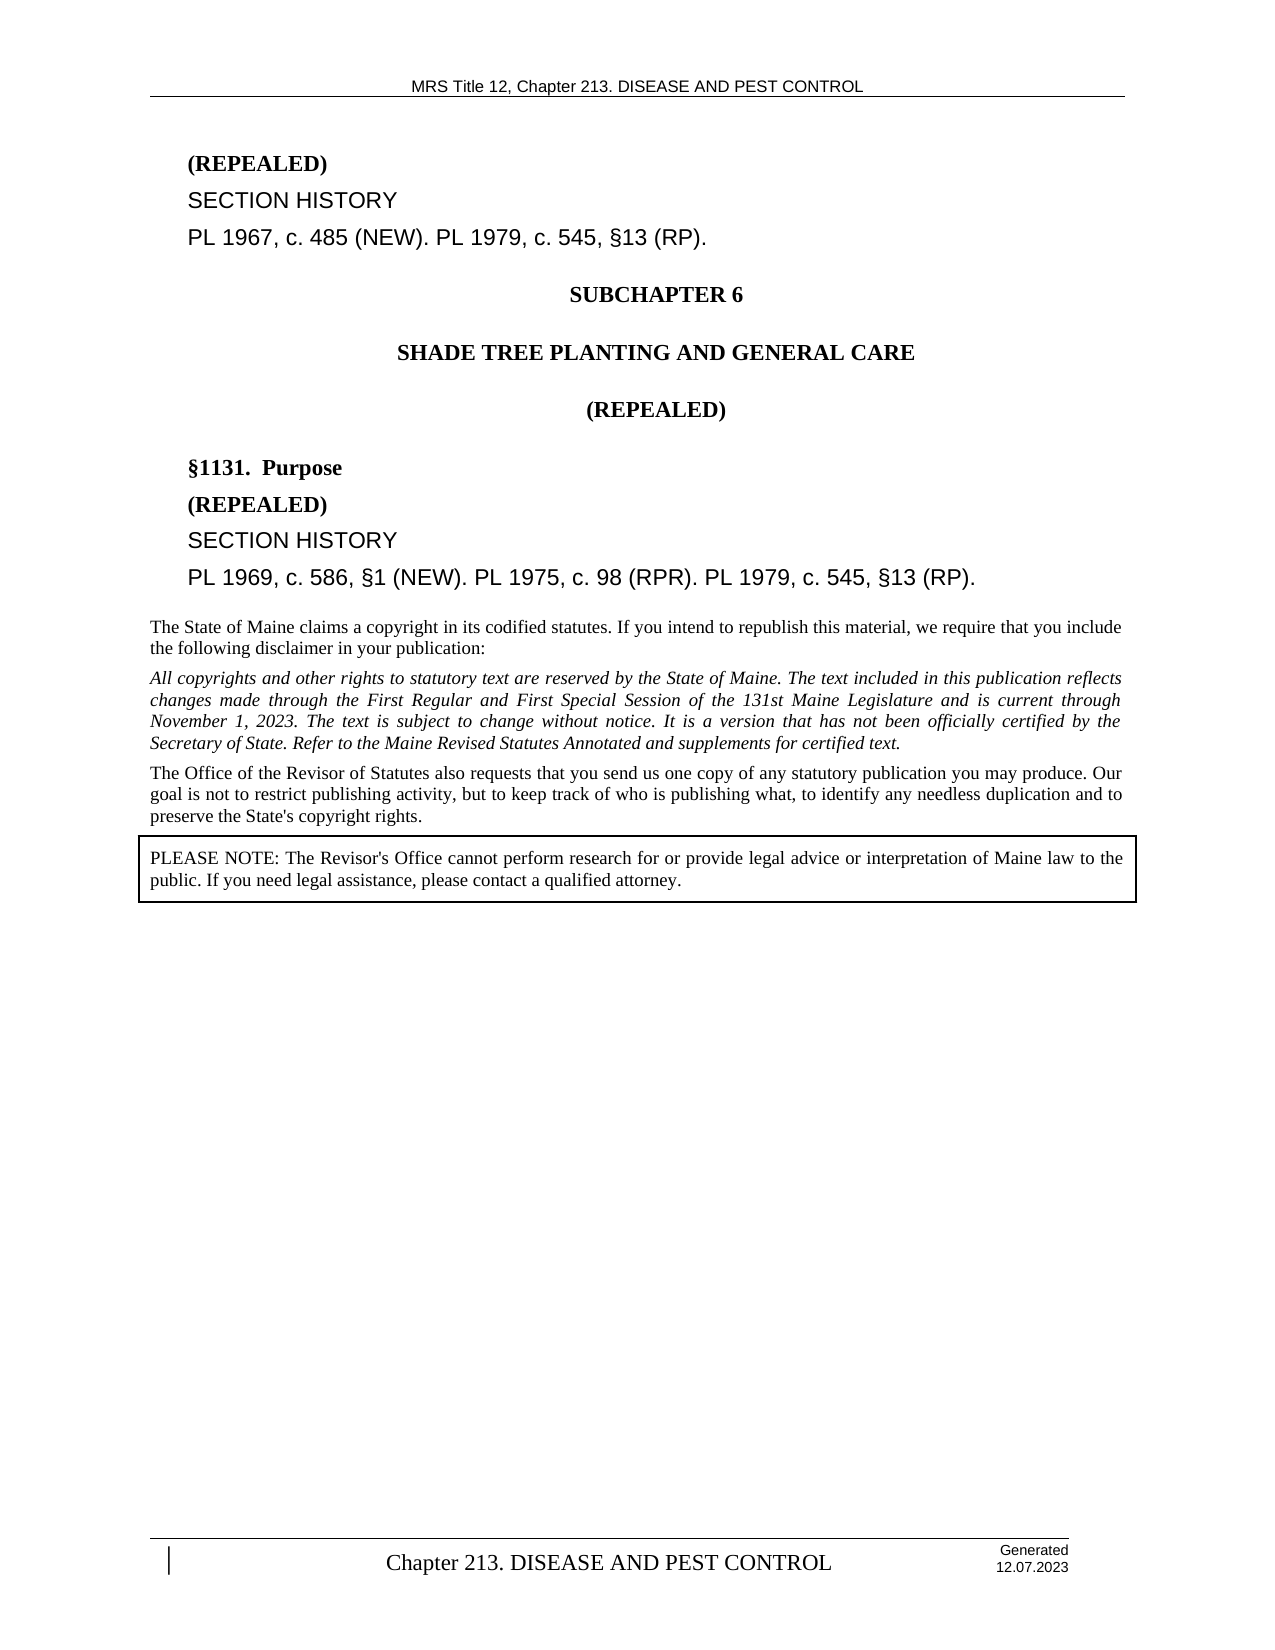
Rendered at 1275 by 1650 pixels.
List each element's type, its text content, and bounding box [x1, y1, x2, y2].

text (REPEALED) [187, 491, 1125, 517]
text SECTION HISTORY [187, 187, 1125, 213]
text SUBCHAPTER 6 [187, 281, 1125, 307]
text The Office of the Revisor of Statutes also requests that you send us one copy of any statutory publication you may produce. Our goal is not to restrict publishing activity, but to keep track of who is publishing what, to identify any needless duplication and to preserve the State's copyright rights. [150, 762, 1125, 826]
text (REPEALED) [187, 396, 1125, 423]
text (REPEALED) [187, 150, 1125, 176]
text SHADE TREE PLANTING AND GENERAL CARE [187, 339, 1125, 365]
text §1131. Purpose [187, 454, 1125, 480]
text PLEASE NOTE: The Revisor's Office cannot perform research for or provide legal advice or interpretation of Maine law to the public. If you need legal assistance, please contact a qualified attorney. [140, 837, 1135, 901]
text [187, 223, 1125, 250]
text PL 1969, c. 586, §1 (NEW). PL 1975, c. 98 (RPR). PL 1979, c. 545, §13 (RP). [187, 564, 1125, 591]
text SECTION HISTORY [187, 527, 1125, 554]
text All copyrights and other rights to statutory text are reserved by the State of Maine. The text included in this publication reflects changes made through the First Regular and First Special Session of the 131st Maine Legislature and is current through November 1, 2023 . The text is subject to change without notice. It is a version that has not been officially certified by the Secretary of State. Refer to the Maine Revised Statutes Annotated and supplements for certified text. [150, 667, 1125, 753]
text The State of Maine claims a copyright in its codified statutes. If you intend to republish this material, we require that you include the following disclaimer in your publication: [150, 616, 1125, 659]
